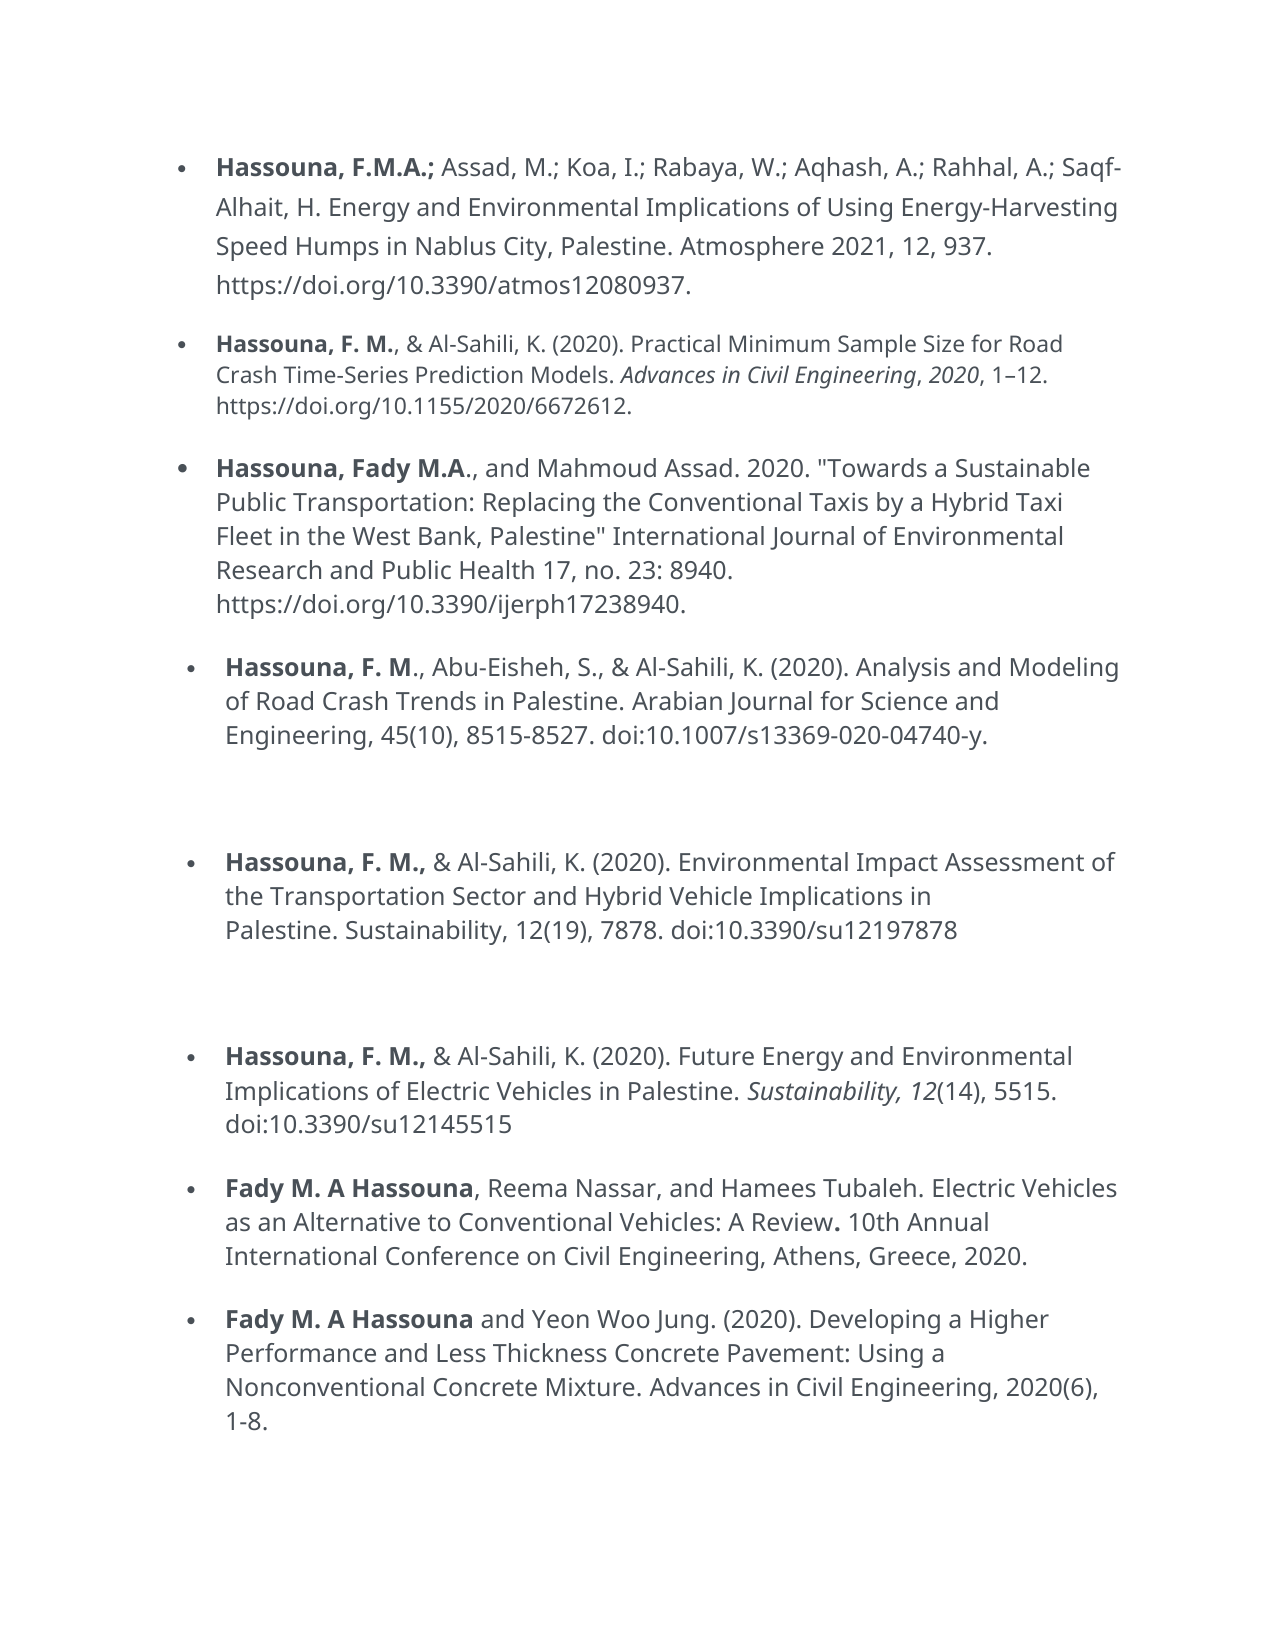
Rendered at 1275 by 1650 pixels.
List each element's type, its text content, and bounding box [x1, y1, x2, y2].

list Hassouna, Fady M.A., and Mahmoud Assad. 2020. "Towards a Sustainable Public Transportation: Replacing the Conventional Taxis by a Hybrid Taxi Fleet in the West Bank, Palestine" International Journal of Environmental Research and Public Health 17, no. 23: 8940. https://doi.org/10.3390/ijerph17238940. [178, 450, 1125, 621]
list Hassouna, F. M., & Al-Sahili, K. (2020). Practical Minimum Sample Size for Road Crash Time-Series Prediction Models. Advances in Civil Engineering, 2020, 1–12. https://doi.org/10.1155/2020/6672612. [178, 327, 1125, 421]
list Hassouna, F. M., & Al-Sahili, K. (2020). Future Energy and Environmental Implications of Electric Vehicles in Palestine. Sustainability, 12(14), 5515. doi:10.3390/su12145515 [187, 1039, 1125, 1141]
list Hassouna, F.M.A.; Assad, M.; Koa, I.; Rabaya, W.; Aqhash, A.; Rahhal, A.; Saqf-Alhait, H. Energy and Environmental Implications of Using Energy-Harvesting Speed Humps in Nablus City, Palestine. Atmosphere 2021, 12, 937. https://doi.org/10.3390/atmos12080937. [178, 150, 1125, 302]
list Fady M. A Hassouna and Yeon Woo Jung. (2020). Developing a Higher Performance and Less Thickness Concrete Pavement: Using a Nonconventional Concrete Mixture. Advances in Civil Engineering, 2020(6), 1-8. [187, 1302, 1125, 1438]
list Hassouna, F. M., Abu-Eisheh, S., & Al-Sahili, K. (2020). Analysis and Modeling of Road Crash Trends in Palestine. Arabian Journal for Science and Engineering, 45(10), 8515-8527. doi:10.1007/s13369-020-04740-y. [187, 650, 1125, 752]
list Hassouna, F. M., & Al-Sahili, K. (2020). Environmental Impact Assessment of the Transportation Sector and Hybrid Vehicle Implications in Palestine. Sustainability, 12(19), 7878. doi:10.3390/su12197878 [187, 844, 1125, 947]
list Fady M. A Hassouna, Reema Nassar, and Hamees Tubaleh. Electric Vehicles as an Alternative to Conventional Vehicles: A Review. 10th Annual International Conference on Civil Engineering, Athens, Greece, 2020. [187, 1170, 1125, 1273]
